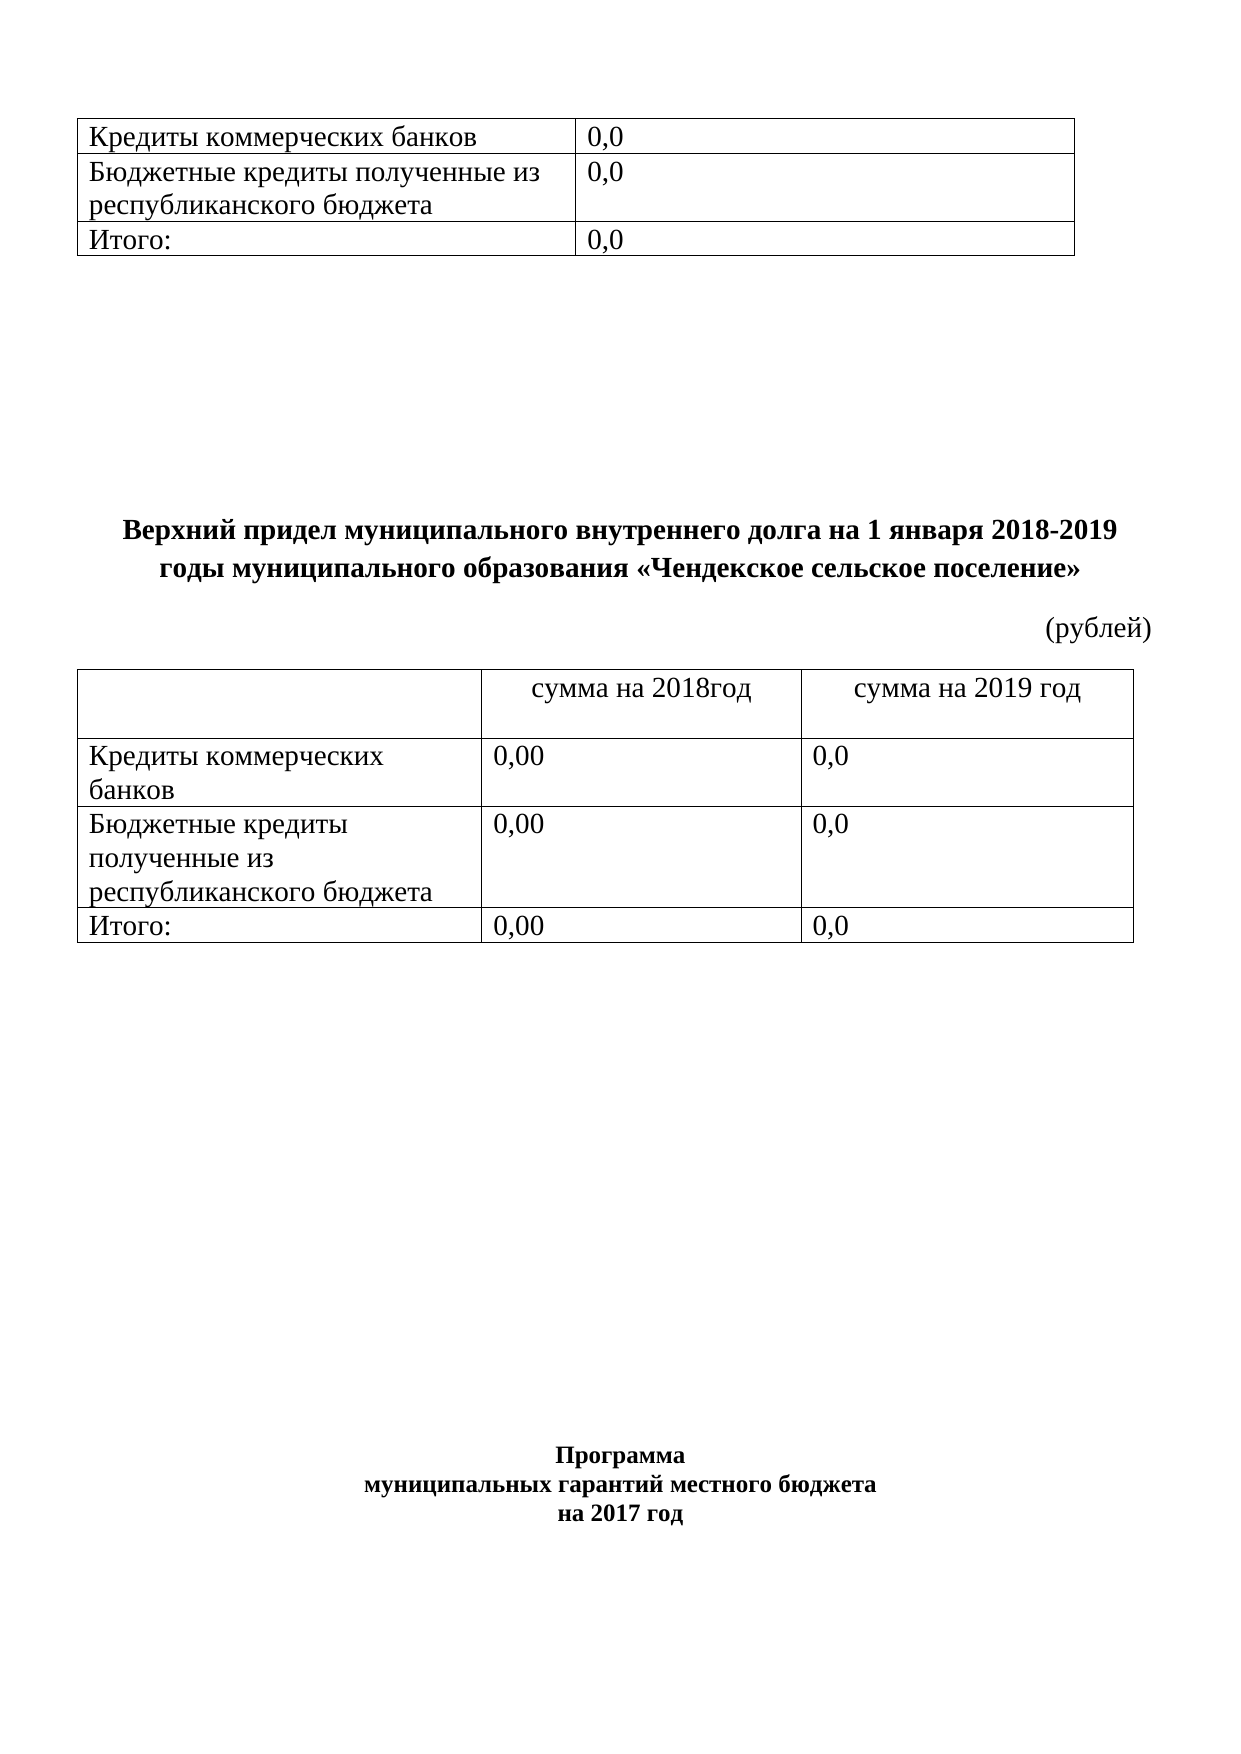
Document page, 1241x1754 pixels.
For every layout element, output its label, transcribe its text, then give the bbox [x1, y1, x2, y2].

table_header сумма на 2019 год [802, 670, 1133, 737]
table_cell 0,00 [482, 807, 801, 907]
table_cell Бюджетные кредиты полученные из республиканского бюджета [78, 154, 575, 221]
table_cell Бюджетные кредиты полученные из республиканского бюджета [78, 807, 481, 907]
table_header 0,0 [576, 119, 1074, 153]
table_cell Итого: [78, 222, 575, 255]
text муниципальных гарантий местного бюджета [89, 1469, 1152, 1498]
table_cell Кредиты коммерческих банков [78, 739, 481, 806]
table_cell 0,0 [576, 154, 1074, 221]
text на 2017 год [89, 1498, 1152, 1527]
table_header Кредиты коммерческих банков [78, 119, 575, 153]
table_cell 0,0 [802, 807, 1133, 907]
text Программа [89, 1441, 1152, 1469]
table_cell 0,0 [802, 908, 1133, 942]
text (рублей) [89, 610, 1152, 643]
table_cell 0,0 [802, 739, 1133, 806]
text Верхний придел муниципального внутреннего долга на 1 января 2018-2019 годы муниципального образования «Чендекское сельское поселение» [89, 512, 1152, 584]
table_cell 0,00 [482, 908, 801, 942]
table_cell Итого: [78, 908, 481, 942]
table_header [78, 670, 481, 737]
table_cell 0,00 [482, 739, 801, 806]
table_cell 0,0 [576, 222, 1074, 255]
table_header сумма на 2018год [482, 670, 801, 737]
